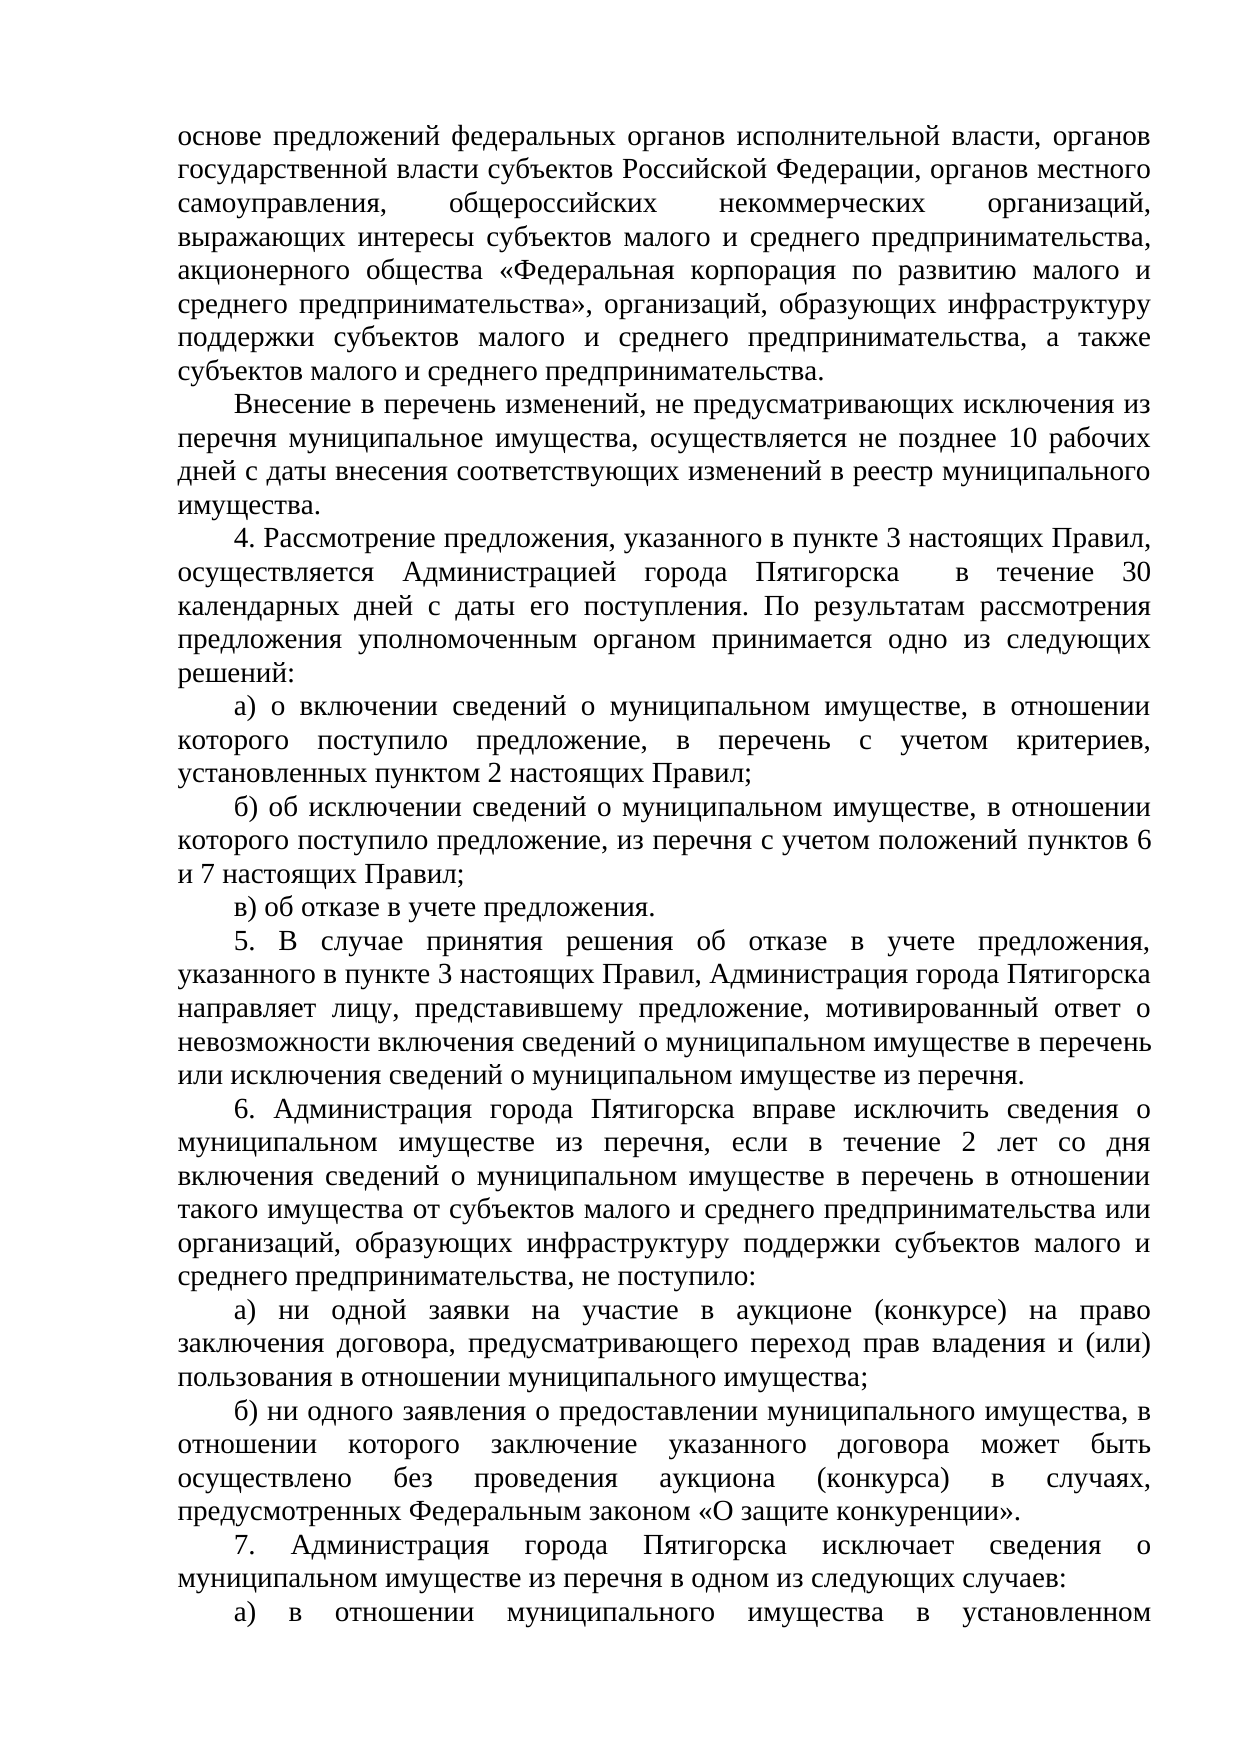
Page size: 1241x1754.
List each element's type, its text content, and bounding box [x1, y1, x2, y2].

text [177, 118, 1152, 386]
text Внесение в перечень изменений, не предусматривающих исключения из перечня муниципальное имущества, осуществляется не позднее 10 рабочих дней с даты внесения соответствующих изменений в реестр муниципального имущества. [177, 386, 1152, 521]
text в) об отказе в учете предложения. [177, 889, 1152, 923]
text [177, 1594, 1152, 1627]
text б) об исключении сведений о муниципальном имуществе, в отношении которого поступило предложение, из перечня с учетом положений пунктов 6 и 7 настоящих Правил; [177, 789, 1152, 889]
text а) о включении сведений о муниципальном имуществе, в отношении которого поступило предложение, в перечень с учетом критериев, установленных пунктом 2 настоящих Правил; [177, 688, 1152, 789]
text 5. В случае принятия решения об отказе в учете предложения, указанного в пункте 3 настоящих Правил, Администрация города Пятигорска направляет лицу, представившему предложение, мотивированный ответ о невозможности включения сведений о муниципальном имуществе в перечень или исключения сведений о муниципальном имуществе из перечня. [177, 923, 1152, 1091]
text 4. Рассмотрение предложения, указанного в пункте 3 настоящих Правил, осуществляется Администрацией города Пятигорска в течение 30 календарных дней с даты его поступления. По результатам рассмотрения предложения уполномоченным органом принимается одно из следующих решений: [177, 521, 1152, 688]
text а) ни одной заявки на участие в аукционе (конкурсе) на право заключения договора, предусматривающего переход прав владения и (или) пользования в отношении муниципального имущества; [177, 1292, 1152, 1393]
text 7. Администрация города Пятигорска исключает сведения о муниципальном имуществе из перечня в одном из следующих случаев: [177, 1527, 1152, 1594]
text б) ни одного заявления о предоставлении муниципального имущества, в отношении которого заключение указанного договора может быть осуществлено без проведения аукциона (конкурса) в случаях, предусмотренных Федеральным законом «О защите конкуренции». [177, 1393, 1152, 1527]
text 6. Администрация города Пятигорска вправе исключить сведения о муниципальном имуществе из перечня, если в течение 2 лет со дня включения сведений о муниципальном имуществе в перечень в отношении такого имущества от субъектов малого и среднего предпринимательства или организаций, образующих инфраструктуру поддержки субъектов малого и среднего предпринимательства, не поступило: [177, 1091, 1152, 1292]
